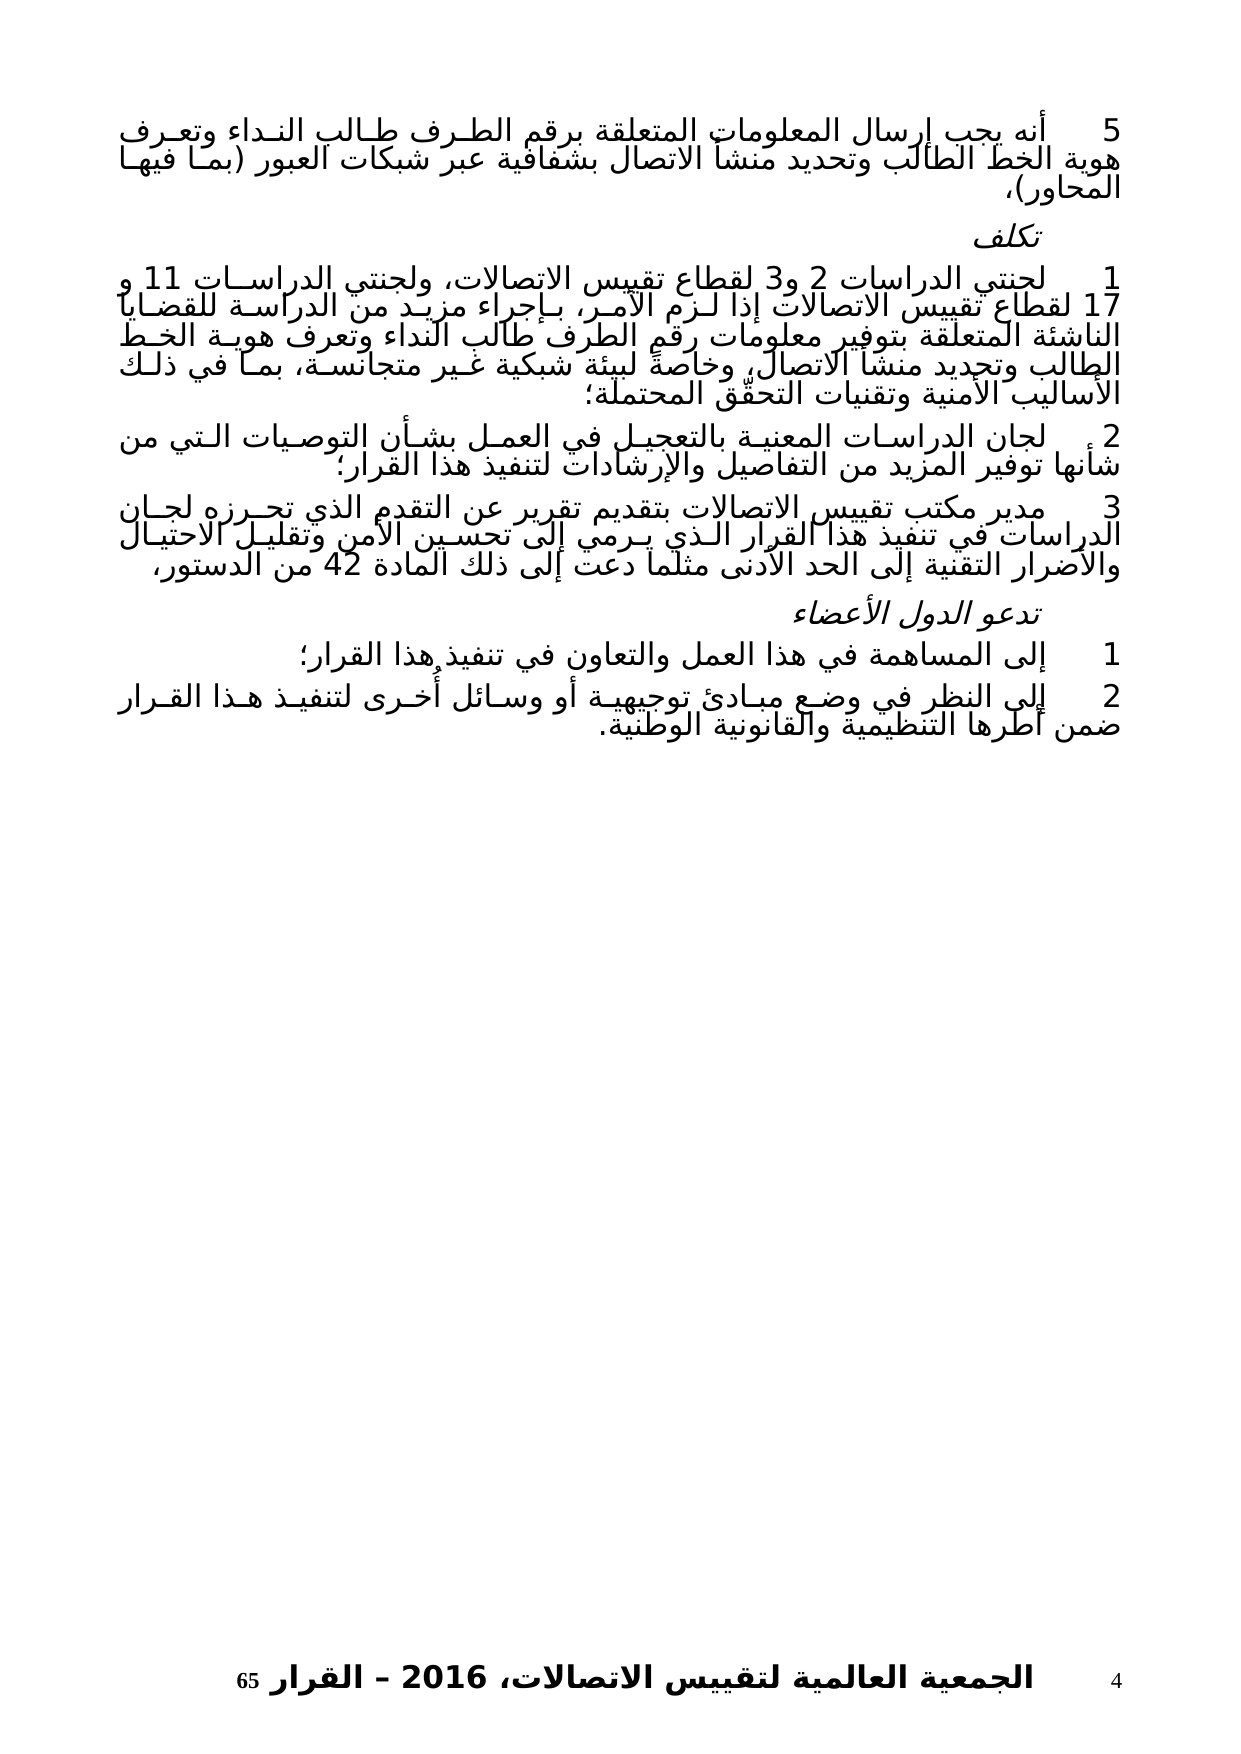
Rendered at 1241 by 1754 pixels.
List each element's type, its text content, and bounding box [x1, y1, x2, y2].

text 3 مدير مكتب تقييس الاتصالات بتقديم تقرير عن التقدم الذي تحرزه لجان الدراسات في تنفيذ هذا القرار الذي يرمي إلى تحسين الأمن وتقليل الاحتيال والأضرار التقنية إلى الحد الأدنى مثلما دعت إلى ذلك المادة 42 من الدستور، [118, 495, 1122, 582]
text 2 لجان الدراسات المعنية بالتعجيل في العمل بشأن التوصيات التي من شأنها توفير المزيد من التفاصيل والإرشادات لتنفيذ هذا القرار؛ [118, 424, 1122, 482]
text 1 إلى المساهمة في هذا العمل والتعاون في تنفيذ هذا القرار؛ [118, 642, 369, 672]
text تكلف [201, 224, 1039, 253]
text 1 إلى المساهمة في هذا العمل والتعاون في تنفيذ هذا القرار؛ [337, 642, 1122, 672]
text 5 أنه يجب إرسال المعلومات المتعلقة برقم الطرف طالب النداء وتعرف هوية الخط الطالب وتحديد منشأ الاتصال بشفافية عبر شبكات العبور (بما فيها المحاور)، [118, 118, 1122, 206]
text تدعو الدول الأعضاء [201, 601, 1039, 630]
text 2 إلى النظر في وضع مبادئ توجيهية أو وسائل أُخرى لتنفيذ هذا القرار ضمن أطرها التنظيمية والقانونية الوطنية. [118, 684, 1032, 742]
text 2 إلى النظر في وضع مبادئ توجيهية أو وسائل أُخرى لتنفيذ هذا القرار ضمن أطرها التنظيمية والقانونية الوطنية. [997, 684, 1122, 742]
text 1 لجنتي الدراسات 2 و3 لقطاع تقييس الاتصالات، ولجنتي الدراسات 11 و17 لقطاع تقييس الاتصالات إذا لزم الأمر، بإجراء مزيد من الدراسة للقضايا الناشئة المتعلقة بتوفير معلومات رقم الطرف طالب النداء وتعرف هوية الخط الطالب وتحديد منشأ الاتصال، وخاصةً لبيئة شبكية غير متجانسة، بما في ذلك الأساليب الأمنية وتقنيات التحقّق المحتملة؛ [118, 266, 1122, 412]
